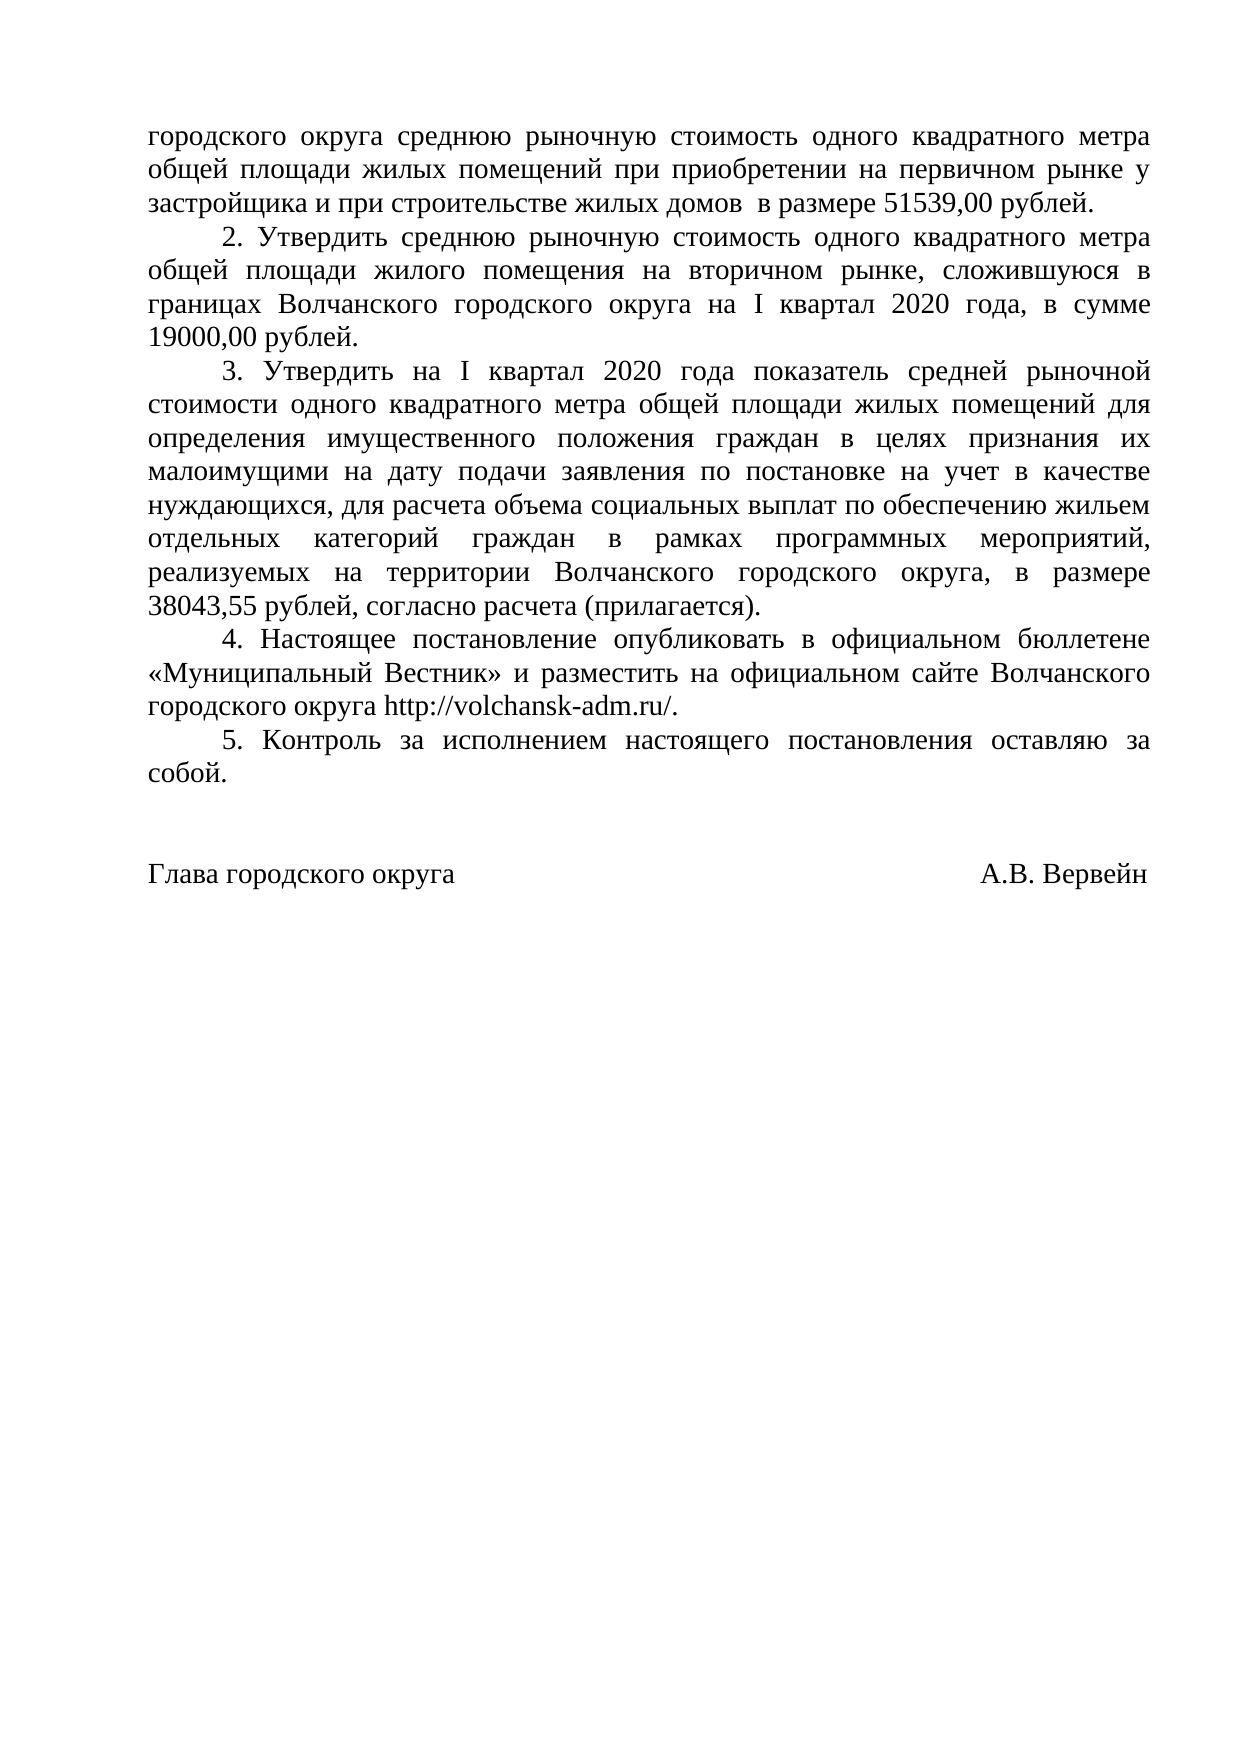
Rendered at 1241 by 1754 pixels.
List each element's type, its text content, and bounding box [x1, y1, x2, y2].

text 4. Настоящее постановление опубликовать в официальном бюллетене «Муниципальный Вестник» и разместить на официальном сайте Волчанского городского округа http://volchansk-adm.ru/. [148, 621, 1152, 722]
text Глава городского округа А.В. Вервейн [148, 856, 1152, 889]
text 5. Контроль за исполнением настоящего постановления оставляю за собой. [148, 722, 1152, 789]
text 3. Утвердить на I квартал 2020 года показатель средней рыночной стоимости одного квадратного метра общей площади жилых помещений для определения имущественного положения граждан в целях признания их малоимущими на дату подачи заявления по постановке на учет в качестве нуждающихся, для расчета объема социальных выплат по обеспечению жильем отдельных категорий граждан в рамках программных мероприятий, реализуемых на территории Волчанского городского округа, в размере 38043,55 рублей, согласно расчета (прилагается). [148, 353, 1152, 621]
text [148, 118, 1152, 219]
text 2. Утвердить среднюю рыночную стоимость одного квадратного метра общей площади жилого помещения на вторичном рынке, сложившуюся в границах Волчанского городского округа на I квартал 2020 года, в сумме 19000,00 рублей. [148, 219, 1152, 353]
